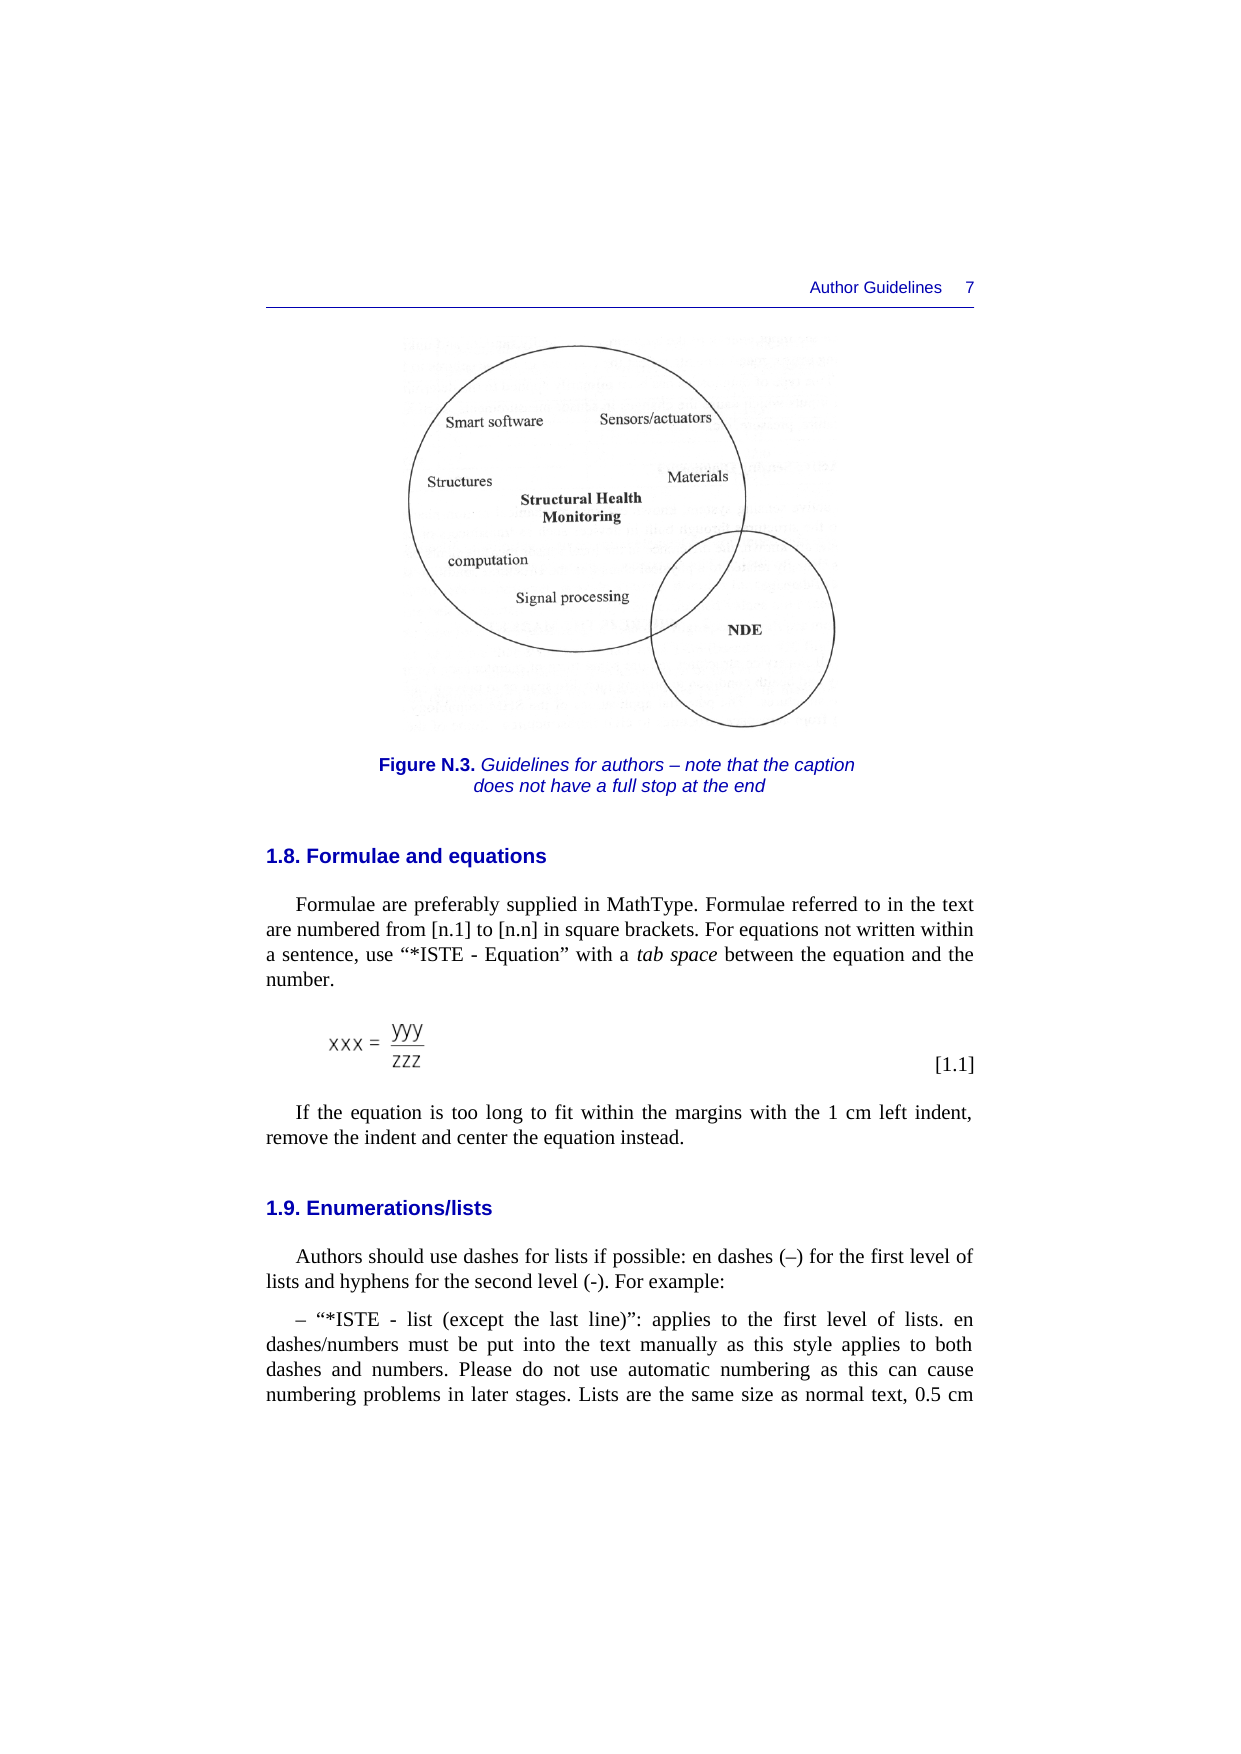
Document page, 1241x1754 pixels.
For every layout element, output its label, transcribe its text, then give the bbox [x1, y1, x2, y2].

text [1.1] [325, 1014, 974, 1076]
picture [402, 336, 838, 732]
text 1.9. Enumerations/lists [266, 1194, 974, 1221]
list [266, 1306, 974, 1406]
text 1.8. Formulae and equations [266, 842, 974, 868]
subtitle If the equation is too long to fit within the margins with the 1 cm left indent, remove the indent and center the equation instead. [266, 1099, 974, 1149]
text Figure N.3. Guidelines for authors – note that the caption does not have a full stop at the end [266, 755, 974, 797]
list Authors should use dashes for lists if possible: en dashes (–) for the first level of lists and hyphens for the second level (-). For example: [266, 1243, 974, 1293]
text Formulae are preferably supplied in MathType. Formulae referred to in the text are numbered from [n.1] to [n.n] in square brackets. For equations not written within a sentence, use “*ISTE - Equation” with a tab space between the equation and the number. [266, 891, 974, 991]
